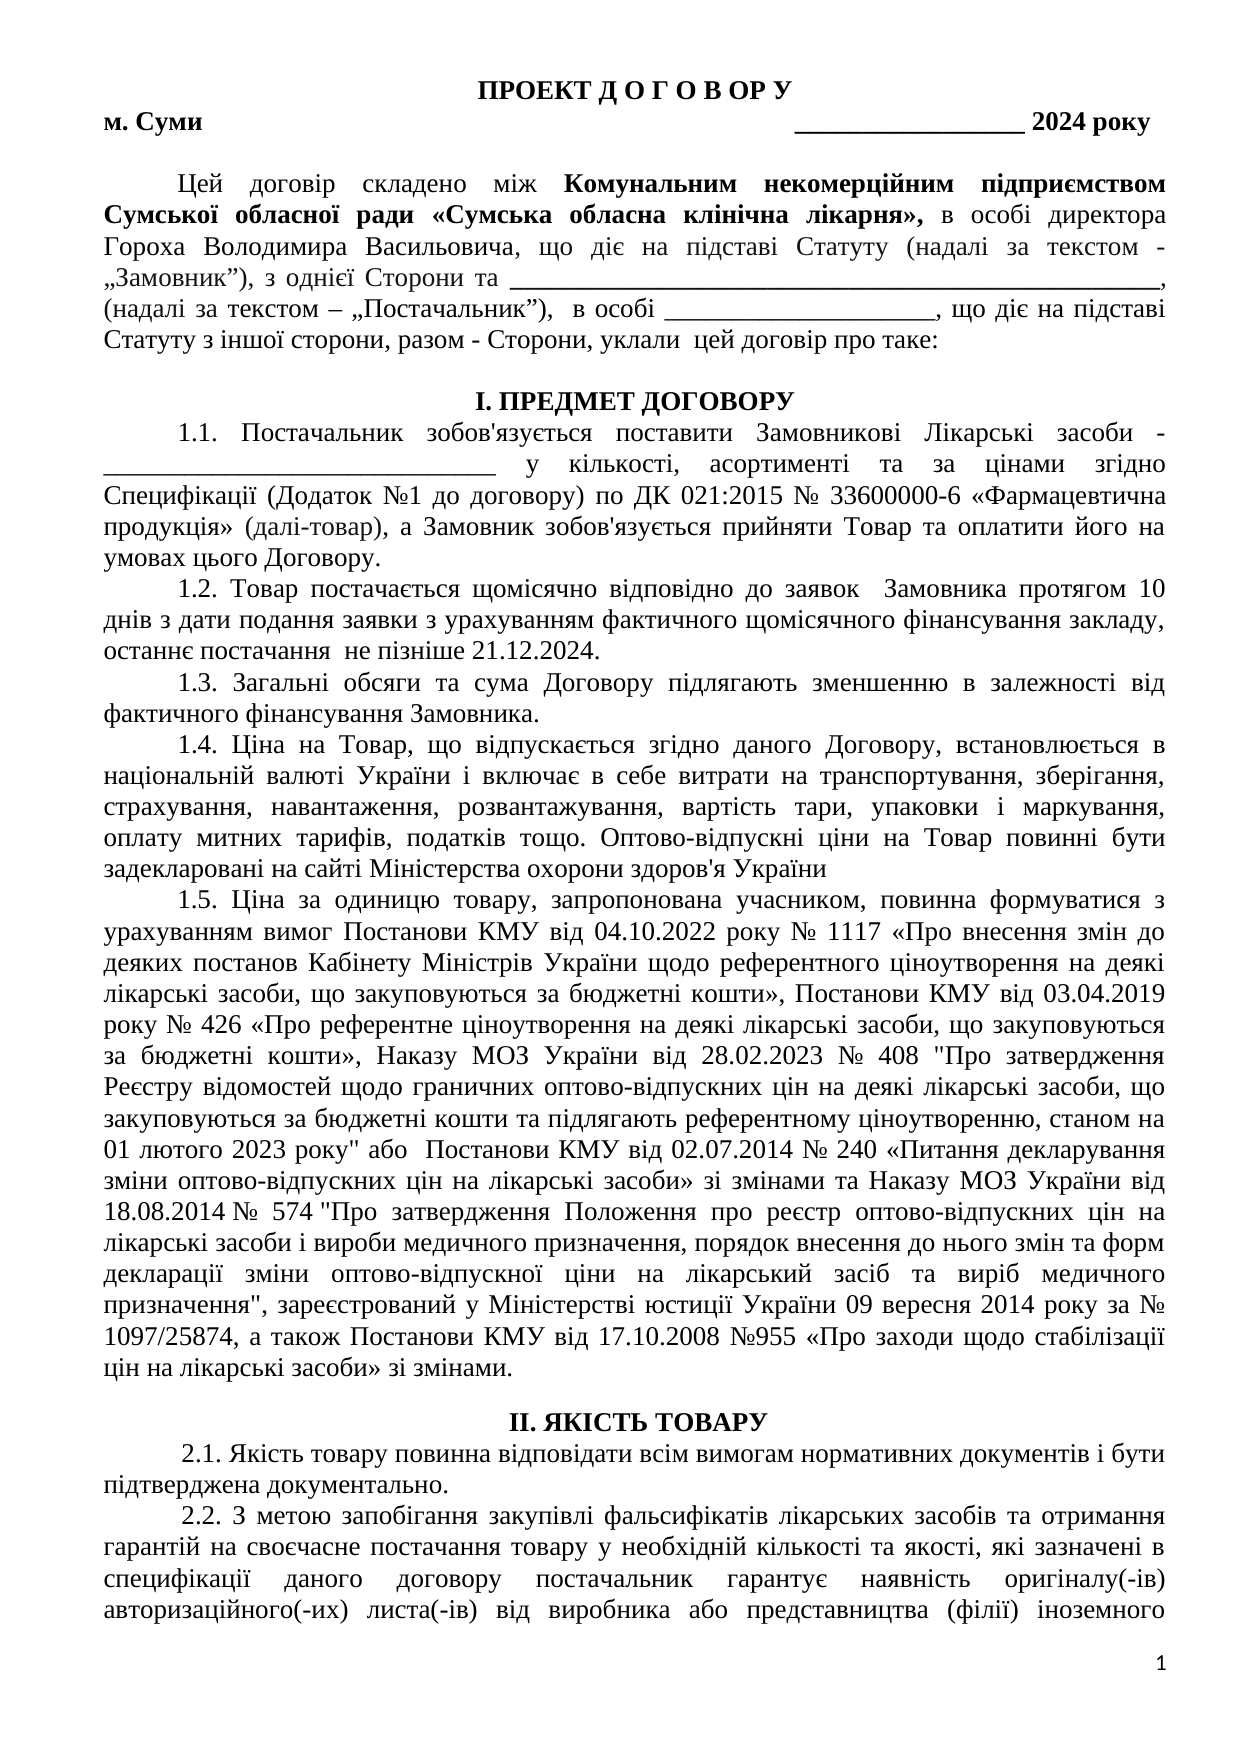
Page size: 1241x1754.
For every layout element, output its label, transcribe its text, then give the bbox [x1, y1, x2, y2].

subtitle I. ПРЕДМЕТ ДОГОВОРУ [103, 385, 1167, 416]
text м. Суми _________________ 2024 року [103, 105, 1167, 136]
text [103, 1499, 1167, 1624]
subtitle II. ЯКІСТЬ ТОВАРУ [103, 1406, 1167, 1437]
text Цей договір складено між Комунальним некомерційним підприємством Сумської обласної ради «Сумська обласна клінічна лікарня», в особі директора Гороха Володимира Васильовича, що діє на підставі Статуту (надалі за текстом - „Замовник”), з однієї Сторони та ________________________________________________, (надалі за текстом – „Постачальник”), в особі ____________________, що діє на підставі Статуту з іншої сторони, разом - Сторони, уклали цей договір про таке: [103, 167, 1167, 354]
text 1.1. Постачальник зобов'язується поставити Замовникові Лікарські засоби -_____________________________ у кількості, асортименті та за цінами згідно Специфікації (Додаток №1 до договору) по ДК 021:2015 № 33600000-6 «Фармацевтична продукція» (далі-товар), а Замовник зобов'язується прийняти Товар та оплатити його на умовах цього Договору. [103, 416, 1167, 572]
text 1.2. Товар постачається щомісячно відповідно до заявок Замовника протягом 10 днів з дати подання заявки з урахуванням фактичного щомісячного фінансування закладу, останнє постачання не пізніше 21.12.2024. [103, 572, 1167, 666]
text 1.3. Загальні обсяги та сума Договору підлягають зменшенню в залежності від фактичного фінансування Замовника. [103, 666, 1167, 728]
text 1.5. Ціна за одиницю товару, запропонована учасником, повинна формуватися з урахуванням вимог Постанови КМУ від 04.10.2022 року № 1117 «Про внесення змін до деяких постанов Кабінету Міністрів України щодо референтного ціноутворення на деякі лікарські засоби, що закуповуються за бюджетні кошти», Постанови КМУ від 03.04.2019 року № 426 «Про референтне ціноутворення на деякі лікарські засоби, що закуповуються за бюджетні кошти», Наказу МОЗ України від 28.02.2023 № 408 "Про затвердження Реєстру відомостей щодо граничних оптово-відпускних цін на деякі лікарські засоби, що закуповуються за бюджетні кошти та підлягають референтному ціноутворенню, станом на 01 лютого 2023 року" або Постанови КМУ від 02.07.2014 № 240 «Питання декларування зміни оптово-відпускних цін на лікарські засоби» зі змінами та Наказу МОЗ України від 18.08.2014 № 574 "Про затвердження Положення про реєстр оптово-відпускних цін на лікарські засоби і вироби медичного призначення, порядок внесення до нього змін та форм декларації зміни оптово-відпускної ціни на лікарський засіб та виріб медичного призначення", зареєстрований у Міністерстві юстиції України 09 вересня 2014 року за № 1097/25874, а також Постанови КМУ від 17.10.2008 №955 «Про заходи щодо стабілізації цін на лікарські засоби» зі змінами. [103, 884, 1167, 1382]
text 2.1. Якість товару повинна відповідати всім вимогам нормативних документів і бути підтверджена документально. [103, 1437, 1167, 1499]
text ПРОЕКТ Д О Г О В ОР У [103, 74, 1167, 105]
text 1.4. Ціна на Товар, що відпускається згідно даного Договору, встановлюється в національній валюті України і включає в себе витрати на транспортування, зберігання, страхування, навантаження, розвантажування, вартість тари, упаковки і маркування, оплату митних тарифів, податків тощо. Оптово-відпускні ціни на Товар повинні бути задекларовані на сайті Міністерства охорони здоров'я України [103, 728, 1167, 884]
